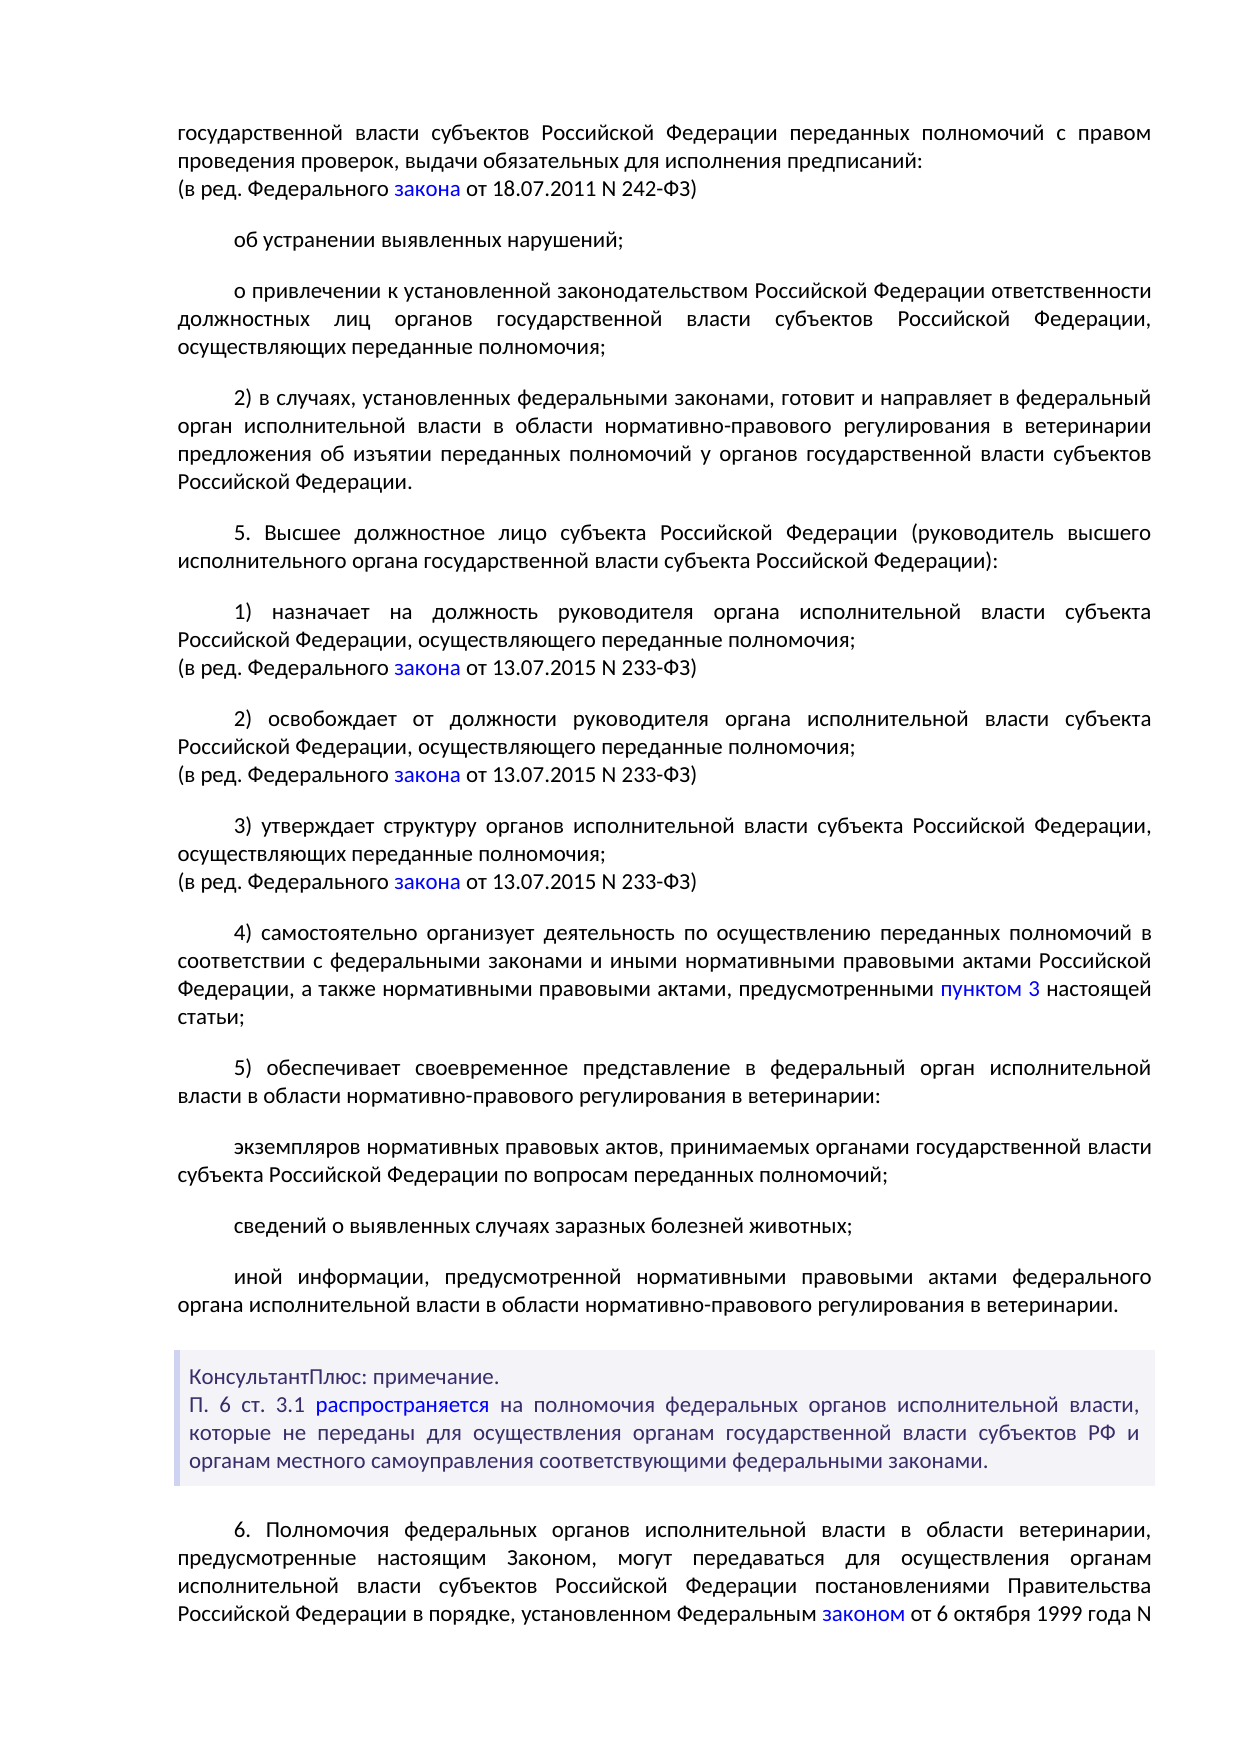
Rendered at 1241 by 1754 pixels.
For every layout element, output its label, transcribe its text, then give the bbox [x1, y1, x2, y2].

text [177, 1515, 1152, 1627]
text (в ред. Федерального закона от 13.07.2015 N 233-ФЗ) [177, 653, 1152, 681]
text 2) в случаях, установленных федеральными законами, готовит и направляет в федеральный орган исполнительной власти в области нормативно-правового регулирования в ветеринарии предложения об изъятии переданных полномочий у органов государственной власти субъектов Российской Федерации. [177, 383, 1152, 495]
text 2) освобождает от должности руководителя органа исполнительной власти субъекта Российской Федерации, осуществляющего переданные полномочия; [177, 704, 1152, 760]
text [177, 118, 1152, 174]
text (в ред. Федерального закона от 13.07.2015 N 233-ФЗ) [177, 760, 1152, 788]
text иной информации, предусмотренной нормативными правовыми актами федерального органа исполнительной власти в области нормативно-правового регулирования в ветеринарии. [177, 1262, 1152, 1318]
table_header КонсультантПлюс: примечание. П. 6 ст. 3.1 распространяется на полномочия федеральных органов исполнительной власти, которые не переданы для осуществления органам государственной власти субъектов РФ и органам местного самоуправления соответствующими федеральными законами. [180, 1350, 1149, 1486]
text 4) самостоятельно организует деятельность по осуществлению переданных полномочий в соответствии с федеральными законами и иными нормативными правовыми актами Российской Федерации, а также нормативными правовыми актами, предусмотренными пунктом 3 настоящей статьи; [177, 918, 1152, 1030]
text 5. Высшее должностное лицо субъекта Российской Федерации (руководитель высшего исполнительного органа государственной власти субъекта Российской Федерации): [177, 518, 1152, 574]
text о привлечении к установленной законодательством Российской Федерации ответственности должностных лиц органов государственной власти субъектов Российской Федерации, осуществляющих переданные полномочия; [177, 276, 1152, 360]
text (в ред. Федерального закона от 18.07.2011 N 242-ФЗ) [177, 174, 1152, 202]
text экземпляров нормативных правовых актов, принимаемых органами государственной власти субъекта Российской Федерации по вопросам переданных полномочий; [177, 1132, 1152, 1188]
text 5) обеспечивает своевременное представление в федеральный орган исполнительной власти в области нормативно-правового регулирования в ветеринарии: [177, 1053, 1152, 1109]
text об устранении выявленных нарушений; [177, 225, 1152, 253]
text 1) назначает на должность руководителя органа исполнительной власти субъекта Российской Федерации, осуществляющего переданные полномочия; [177, 597, 1152, 653]
text сведений о выявленных случаях заразных болезней животных; [177, 1211, 1152, 1239]
text (в ред. Федерального закона от 13.07.2015 N 233-ФЗ) [177, 867, 1152, 895]
text 3) утверждает структуру органов исполнительной власти субъекта Российской Федерации, осуществляющих переданные полномочия; [177, 811, 1152, 867]
